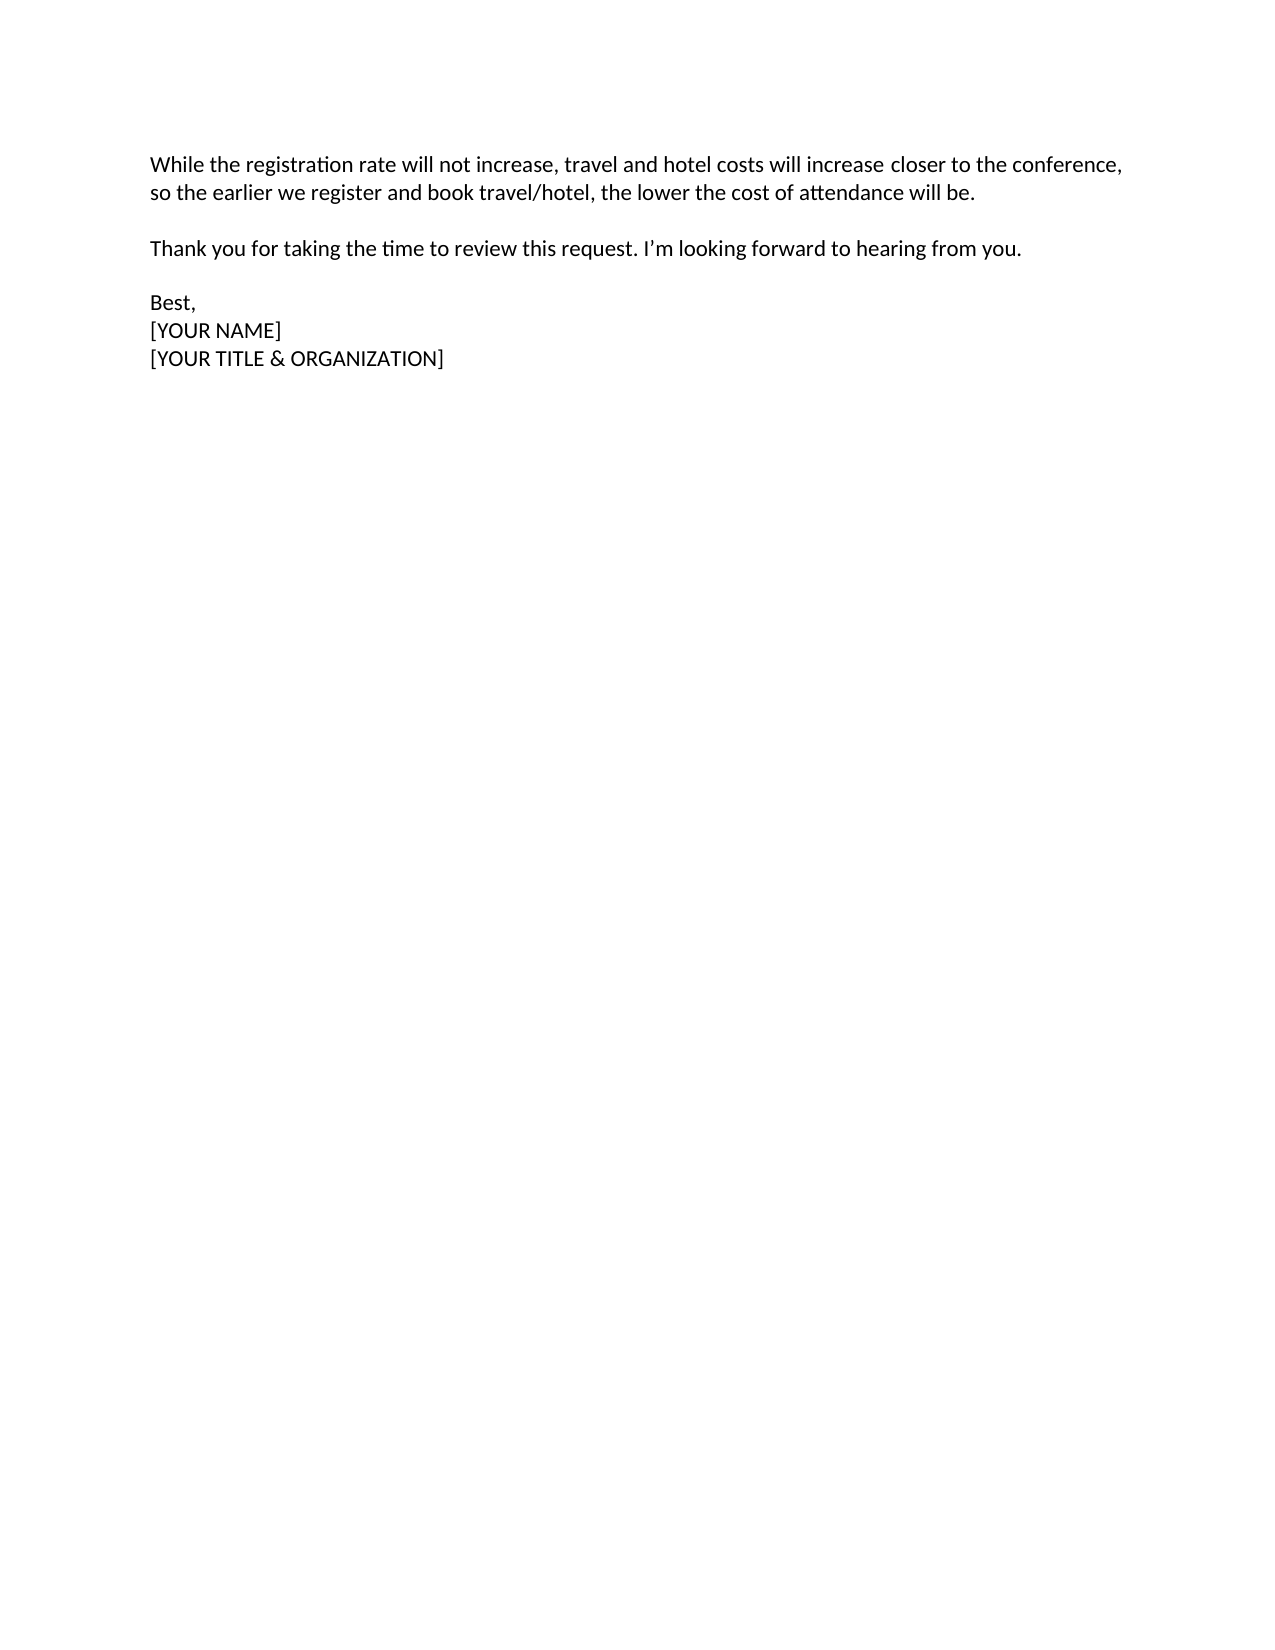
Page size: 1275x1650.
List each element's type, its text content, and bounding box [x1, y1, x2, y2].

text While the registration rate will not increase, travel and hotel costs will increase closer to the conference, so the earlier we register and book travel/hotel, the lower the cost of attendance will be. [150, 150, 1125, 206]
text [YOUR TITLE & ORGANIZATION] [150, 344, 1125, 372]
text Best, [150, 288, 1125, 316]
text [YOUR NAME] [150, 316, 1125, 344]
text Thank you for taking the time to review this request. I’m looking forward to hearing from you. [150, 234, 1125, 262]
